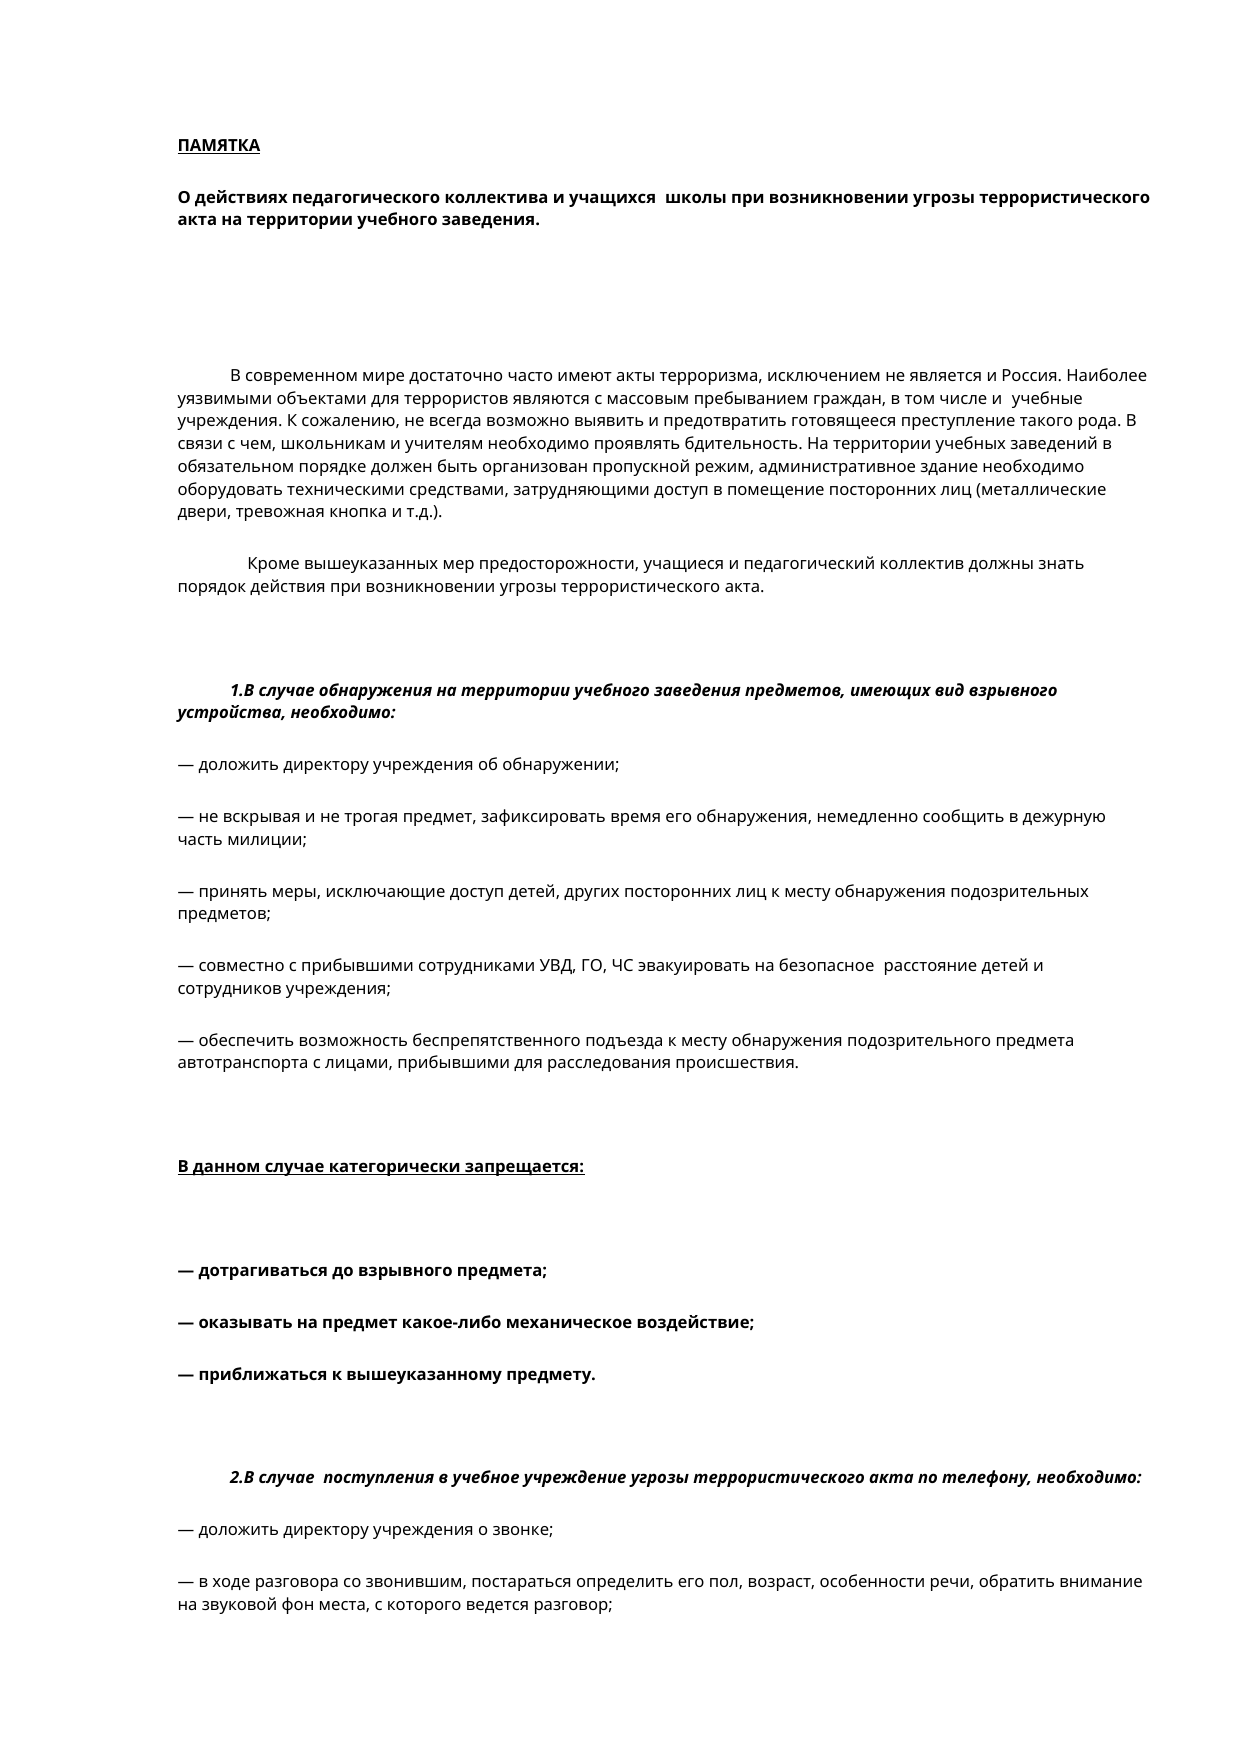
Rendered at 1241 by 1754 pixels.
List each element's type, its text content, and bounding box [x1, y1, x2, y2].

text В данном случае категорически запрещается: [177, 1155, 1152, 1177]
text — оказывать на предмет какое-либо механическое воздействие; [177, 1310, 1152, 1333]
text — дотрагиваться до взрывного предмета; [177, 1258, 1152, 1281]
text В современном мире достаточно часто имеют акты терроризма, исключением не является и Россия. Наиболее уязвимыми объектами для террористов являются с массовым пребыванием граждан, в том числе и учебные учреждения. К сожалению, не всегда возможно выявить и предотвратить готовящееся преступление такого рода. В связи с чем, школьникам и учителям необходимо проявлять бдительность. На территории учебных заведений в обязательном порядке должен быть организован пропускной режим, административное здание необходимо оборудовать техническими средствами, затрудняющими доступ в помещение посторонних лиц (металлические двери, тревожная кнопка и т.д.). [177, 363, 1152, 522]
text — обеспечить возможность беспрепятственного подъезда к месту обнаружения подозрительного предмета автотранспорта с лицами, прибывшими для расследования происшествия. [177, 1028, 1152, 1074]
text — принять меры, исключающие доступ детей, других посторонних лиц к месту обнаружения подозрительных предметов; [177, 879, 1152, 924]
text — доложить директору учреждения об обнаружении; [177, 753, 1152, 775]
text — не вскрывая и не трогая предмет, зафиксировать время его обнаружения, немедленно сообщить в дежурную часть милиции; [177, 804, 1152, 850]
text О действиях педагогического коллектива и учащихся школы при возникновении угрозы террористического акта на территории учебного заведения. [177, 185, 1152, 231]
text — доложить директору учреждения о звонке; [177, 1518, 1152, 1541]
text — совместно с прибывшими сотрудниками УВД, ГО, ЧС эвакуировать на безопасное расстояние детей и сотрудников учреждения; [177, 954, 1152, 999]
text Кроме вышеуказанных мер предосторожности, учащиеся и педагогический коллектив должны знать порядок действия при возникновении угрозы террористического акта. [177, 552, 1152, 597]
text 1.В случае обнаружения на территории учебного заведения предметов, имеющих вид взрывного устройства, необходимо: [177, 678, 1152, 723]
text ПАМЯТКА [177, 133, 1152, 156]
text — в ходе разговора со звонившим, постараться определить его пол, возраст, особенности речи, обратить внимание на звуковой фон места, с которого ведется разговор; [177, 1570, 1152, 1615]
text 2.В случае поступления в учебное учреждение угрозы террористического акта по телефону, необходимо: [177, 1466, 1152, 1489]
text — приближаться к вышеуказанному предмету. [177, 1362, 1152, 1385]
